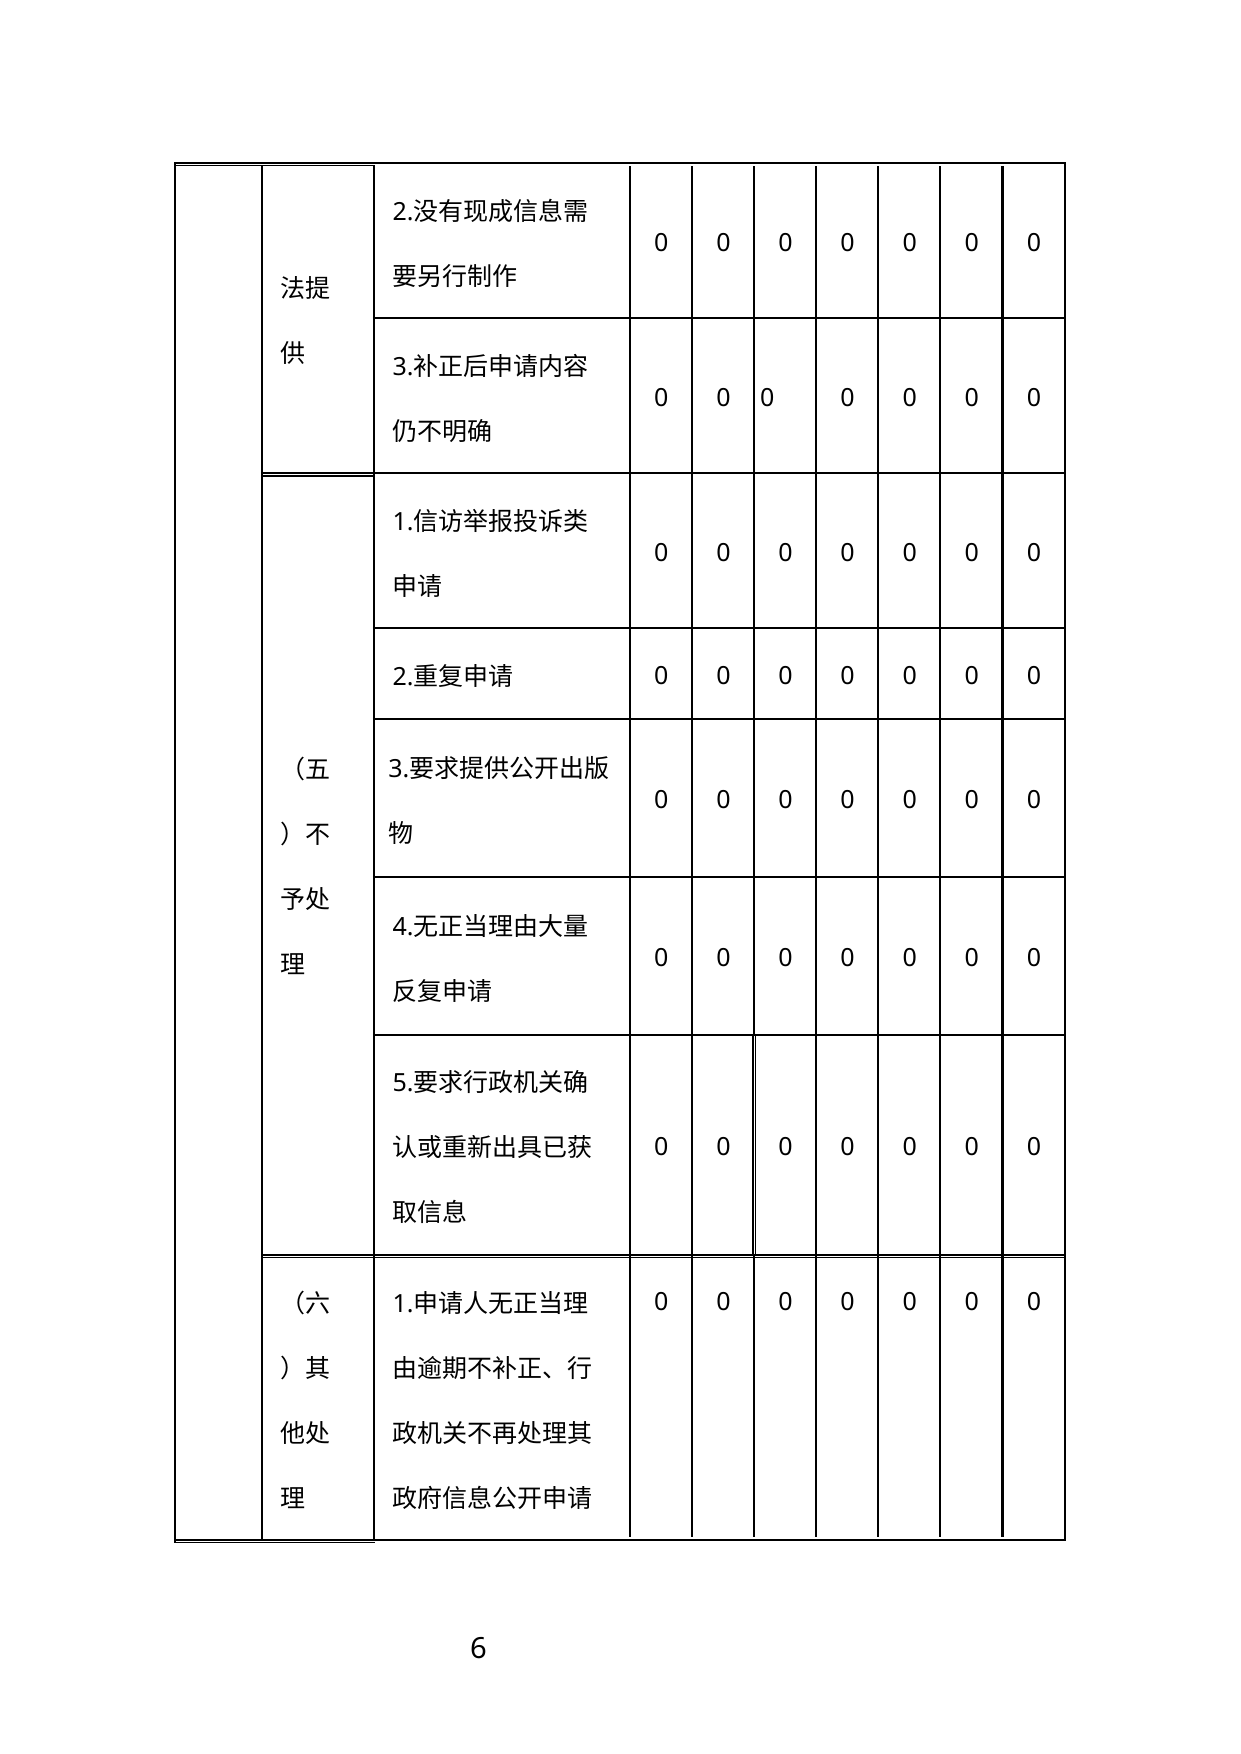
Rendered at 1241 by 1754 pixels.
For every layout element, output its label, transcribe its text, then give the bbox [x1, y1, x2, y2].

table_cell 0 [693, 1036, 752, 1254]
table_cell 0 [878, 1258, 940, 1539]
table_cell 0 [941, 1036, 1001, 1254]
table_cell 0 [631, 878, 691, 1034]
table_cell 0 [941, 474, 1001, 627]
table_cell 0 [879, 720, 939, 876]
table_cell 0 [754, 1258, 816, 1539]
table_cell 2.重复申请 [375, 629, 629, 717]
table_cell 0 [879, 474, 939, 627]
table_cell 0 [631, 1036, 691, 1254]
table_cell 0 [817, 878, 877, 1034]
table_cell 0 [879, 629, 939, 717]
table_cell 0 [817, 720, 877, 876]
table_cell 0 [693, 720, 753, 876]
table_cell 0 [631, 720, 691, 876]
table_cell 0 [941, 629, 1001, 717]
table_cell 0 [879, 878, 939, 1034]
table_cell 0 [941, 319, 1001, 472]
table_cell 0 [755, 629, 815, 717]
table_cell 0 [693, 474, 753, 627]
table_cell 0 [631, 474, 691, 627]
table_cell 0 [630, 164, 692, 317]
table_cell （五）不予处理 [263, 477, 373, 1254]
table_cell 0 [879, 1036, 939, 1254]
table_cell 0 [878, 164, 940, 317]
table_cell 0 [816, 1258, 878, 1539]
table_cell 3.要求提供公开出版物 [375, 720, 629, 876]
table_cell 5.要求行政机关确认或重新出具已获取信息 [375, 1036, 629, 1254]
table_cell 0 [941, 878, 1001, 1034]
table_cell 0 [879, 319, 939, 472]
table_cell 0 [756, 1036, 815, 1254]
table_cell 0 [1004, 474, 1064, 627]
table_cell 1.信访举报投诉类申请 [375, 474, 629, 627]
table_cell 0 [693, 319, 753, 472]
table_cell 0 [631, 319, 691, 472]
table_cell 0 [817, 1036, 877, 1254]
table_cell 4.无正当理由大量反复申请 [375, 878, 629, 1034]
table_cell 0 [693, 629, 753, 717]
table_cell 0 [941, 720, 1001, 876]
table_cell 0 [1003, 164, 1064, 317]
table_cell 0 [1004, 1036, 1064, 1254]
table_cell 0 [1003, 1258, 1064, 1539]
table_cell 0 [817, 629, 877, 717]
table_cell 0 [755, 474, 815, 627]
table_cell 0 [816, 164, 878, 317]
table_cell 0 [692, 1258, 754, 1539]
table_cell 0 [755, 878, 815, 1034]
table_cell 0 [692, 164, 754, 317]
table_cell 0 [755, 319, 815, 472]
table_cell 0 [1004, 878, 1064, 1034]
table_cell 0 [817, 474, 877, 627]
table_cell 1.申请人无正当理由逾期不补正、行政机关不再处理其政府信息公开申请 [375, 1258, 630, 1539]
table_cell 0 [940, 1258, 1002, 1539]
table_cell （六）其他处理 [263, 1258, 373, 1539]
table_cell 0 [630, 1258, 692, 1539]
table_cell 0 [1004, 319, 1064, 472]
table_cell 3.补正后申请内容仍不明确 [375, 319, 629, 472]
table_cell 0 [940, 164, 1002, 317]
table_cell 0 [754, 164, 816, 317]
table_cell 2.没有现成信息需要另行制作 [374, 164, 630, 317]
table_cell 0 [631, 629, 691, 717]
table_cell 0 [1004, 629, 1064, 717]
table_cell 0 [693, 878, 753, 1034]
table_cell （四）无法提供 [263, 166, 373, 472]
table_cell 0 [755, 720, 815, 876]
table_cell 0 [1004, 720, 1064, 876]
table_cell 0 [817, 319, 877, 472]
